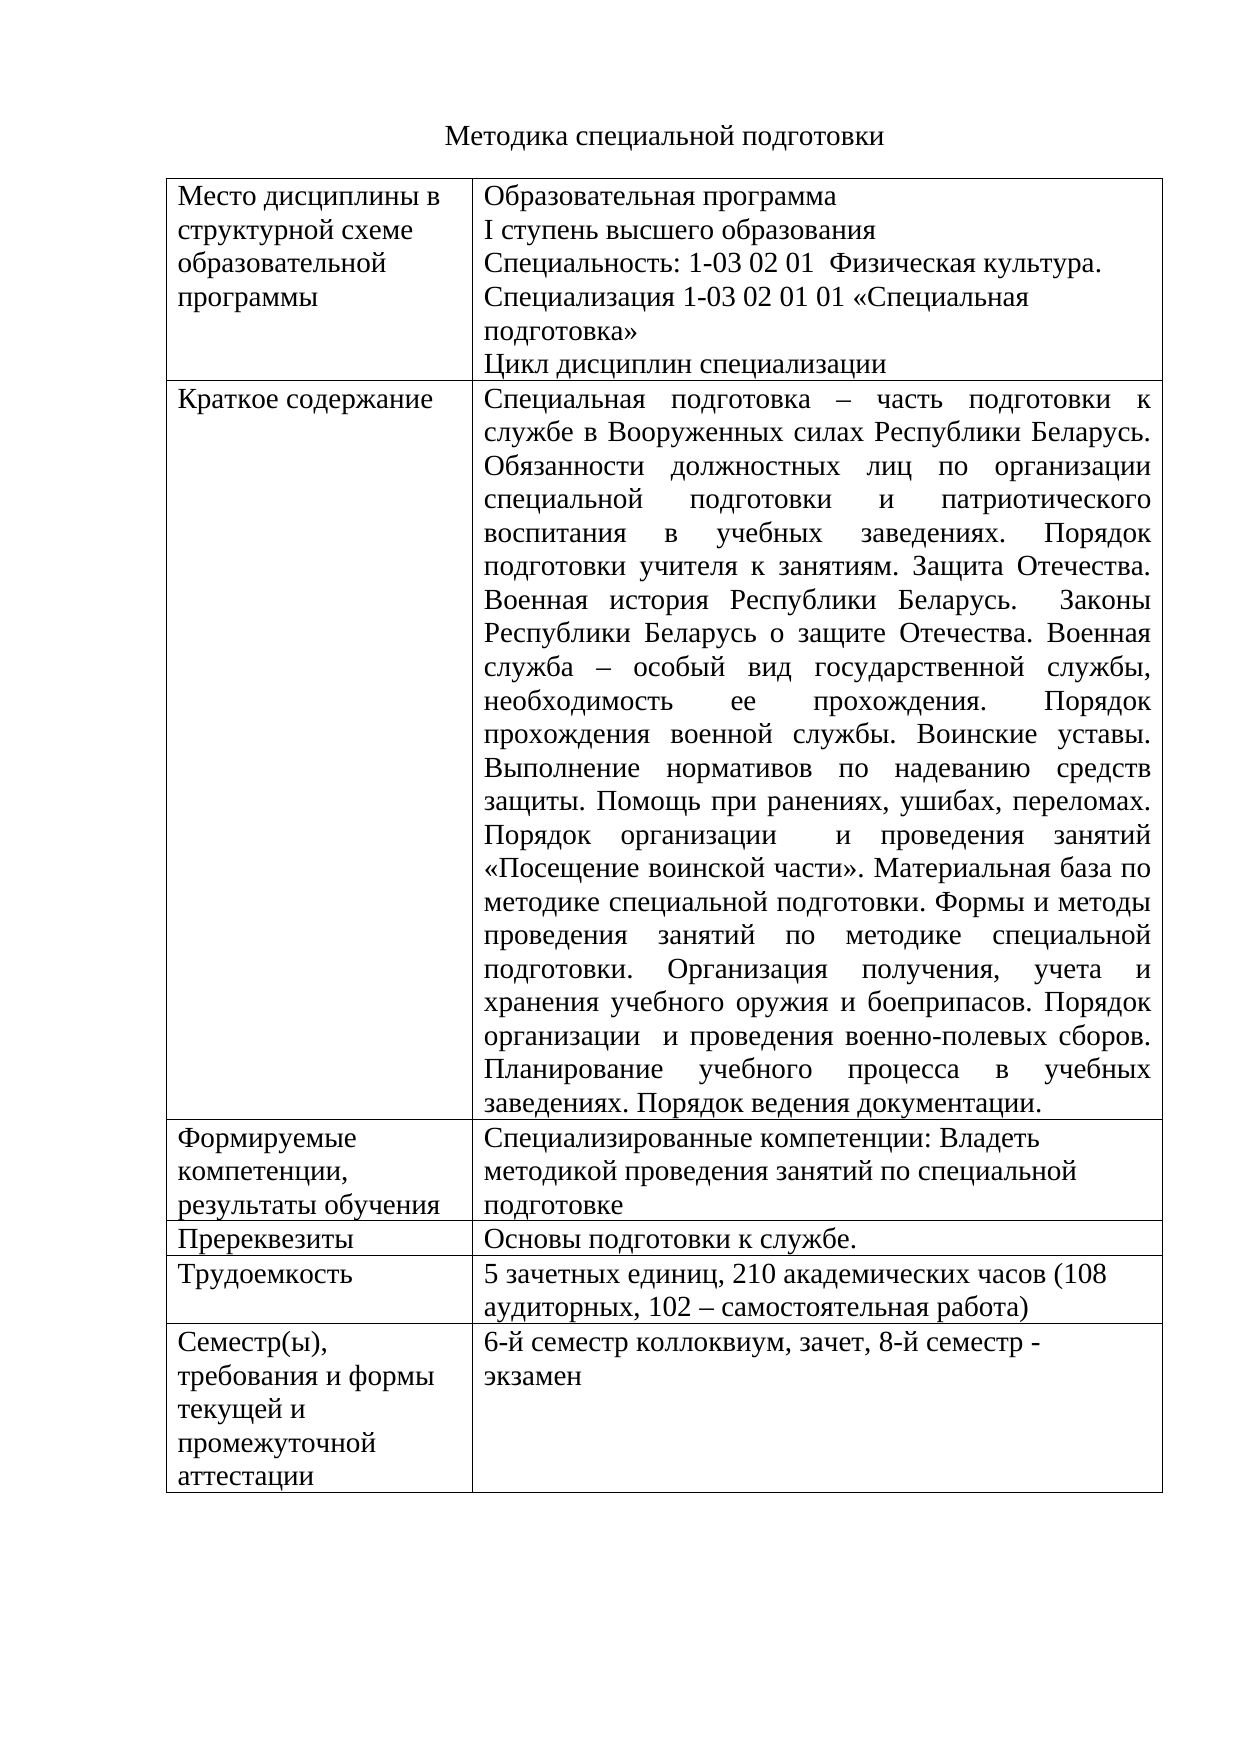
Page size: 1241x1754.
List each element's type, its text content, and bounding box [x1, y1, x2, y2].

table_cell Формируемые компетенции, результаты обучения [167, 1120, 472, 1220]
table_cell Основы подготовки к службе. [473, 1221, 1162, 1255]
table_header Место дисциплины в структурной схеме образовательной программы [167, 179, 472, 380]
table_cell 5 зачетных единиц, 210 академических часов (108 аудиторных, 102 – самостоятельная работа) [473, 1256, 1162, 1323]
table_cell Специальная подготовка – часть подготовки к службе в Вооруженных силах Республики Беларусь. Обязанности должностных лиц по организации специальной подготовки и патриотического воспитания в учебных заведениях. Порядок подготовки учителя к занятиям. Защита Отечества. Военная история Республики Беларусь. Законы Республики Беларусь о защите Отечества. Военная служба – особый вид государственной службы, необходимость ее прохождения. Порядок прохождения военной службы. Воинские уставы. Выполнение нормативов по надеванию средств защиты. Помощь при ранениях, ушибах, переломах. Порядок организации и проведения занятий «Посещение воинской части». Материальная база по методике специальной подготовки. Формы и методы проведения занятий по методике специальной подготовки. Организация получения, учета и хранения учебного оружия и боеприпасов. Порядок организации и проведения военно-полевых сборов. Планирование учебного процесса в учебных заведениях. Порядок ведения документации. [473, 381, 1162, 1119]
table_cell Трудоемкость [167, 1256, 472, 1323]
table_cell 6-й семестр коллоквиум, зачет, 8-й семестр - экзамен [473, 1324, 1162, 1492]
table_cell Семестр(ы), требования и формы текущей и промежуточной аттестации [167, 1324, 472, 1492]
table_cell Специализированные компетенции: Владеть методикой проведения занятий по специальной подготовке [473, 1120, 1162, 1220]
table_cell Пререквезиты [167, 1221, 472, 1255]
text Методика специальной подготовки [177, 118, 1152, 152]
table_header Образовательная программа I ступень высшего образования Специальность: 1-03 02 01 Физическая культура. Специализация 1-03 02 01 01 «Специальная подготовка» Цикл дисциплин специализации [473, 179, 1162, 380]
table_cell Краткое содержание [167, 381, 472, 1119]
